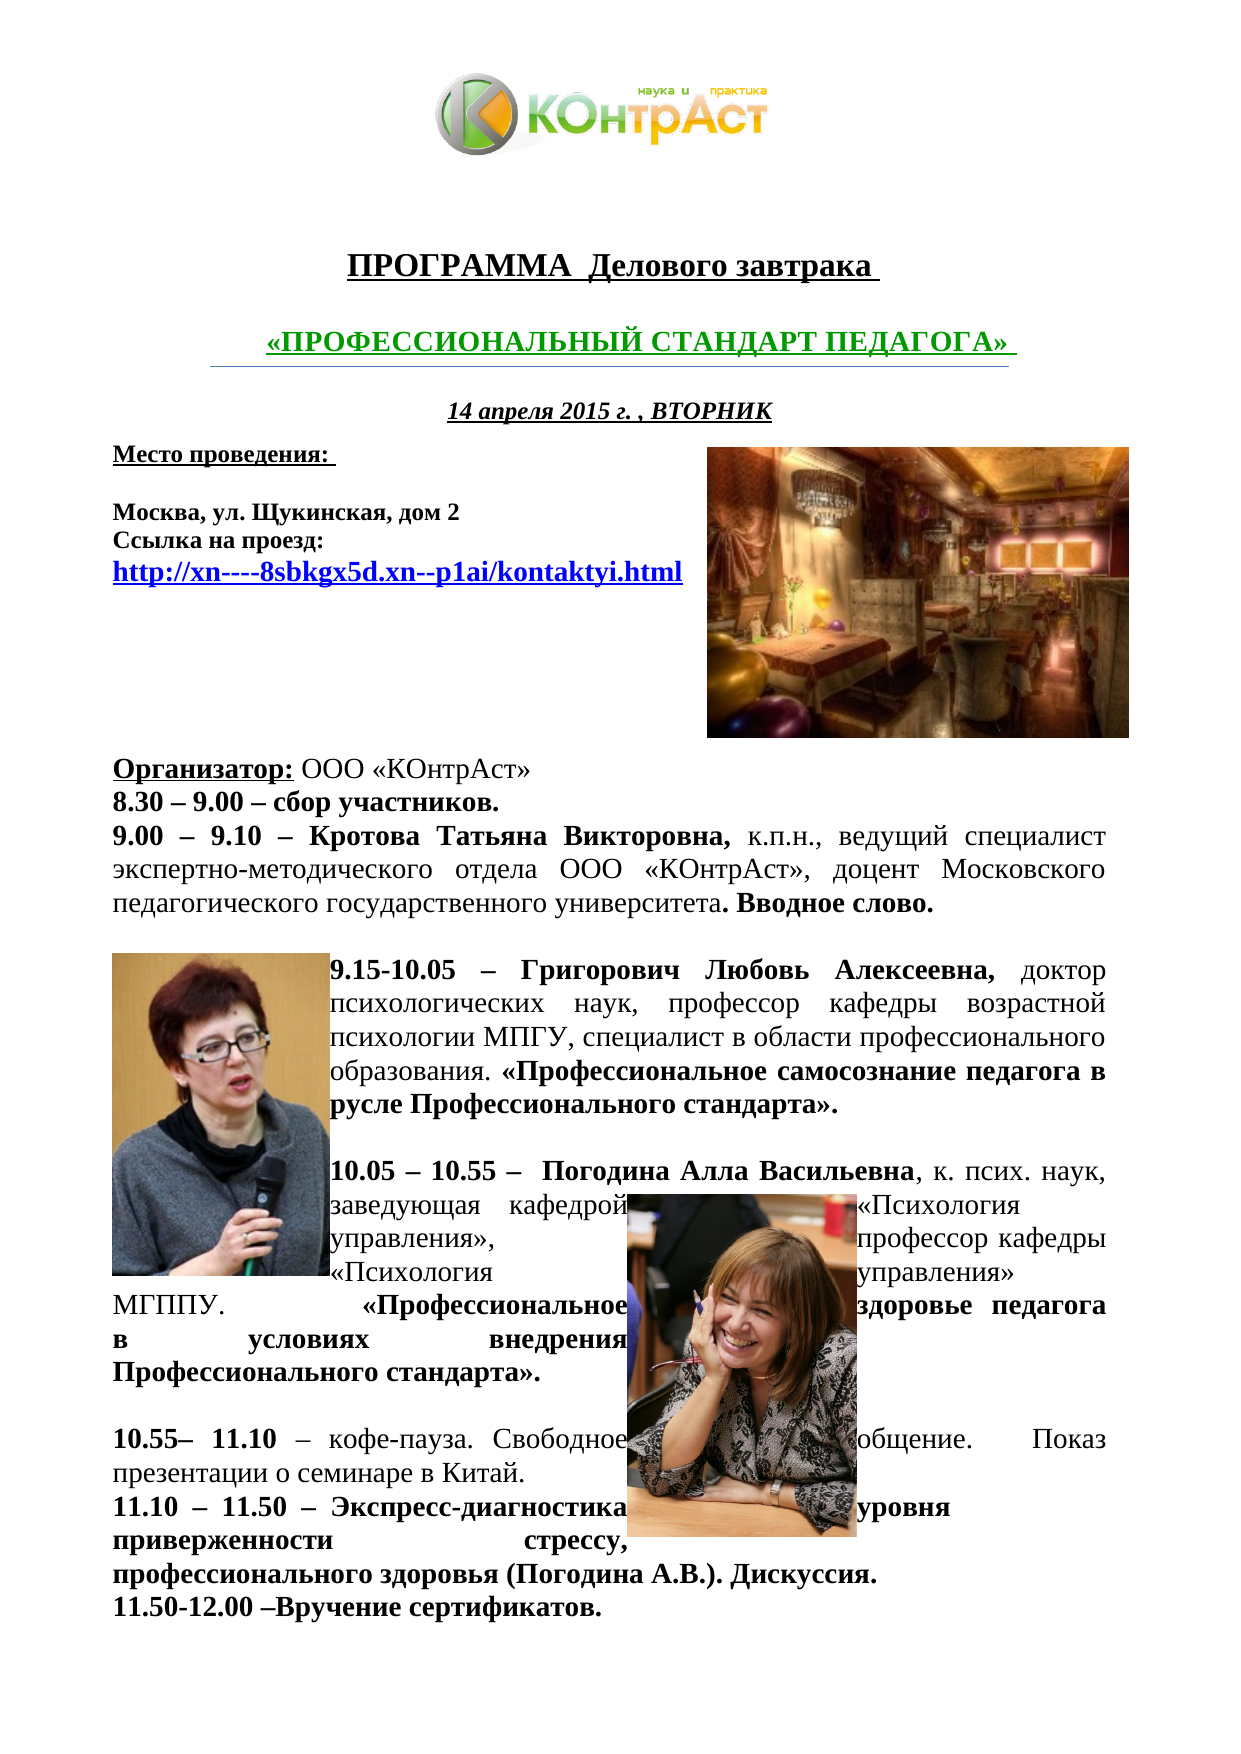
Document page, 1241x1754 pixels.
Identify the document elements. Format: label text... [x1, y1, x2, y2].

picture [707, 447, 1129, 738]
text Организатор: ООО «КОнтрАст» [112, 751, 1106, 784]
text «ПРОФЕССИОНАЛЬНЫЙ СТАНДАРТ ПЕДАГОГА» [210, 324, 1009, 366]
picture [112, 953, 330, 1276]
text ПРОГРАММА Делового завтрака [112, 246, 1106, 284]
text 10.55– 11.10 – кофе-пауза. Свободное общение. Показ презентации о семинаре в Китай. [112, 1422, 627, 1489]
text 10.55– 11.10 – кофе-пауза. Свободное общение. Показ презентации о семинаре в Китай. [857, 1422, 1106, 1489]
text 8.30 – 9.00 – сбор участников. [112, 784, 1106, 818]
text Место проведения: [112, 439, 1106, 468]
text Ссылка на проезд: [112, 526, 1106, 554]
text 9.15-10.05 – Григорович Любовь Алексеевна, доктор психологических наук, профессор кафедры возрастной психологии МПГУ, специалист в области профессионального образования. «Профессиональное самосознание педагога в русле Профессионального стандарта». [112, 952, 1106, 1120]
text 14 апреля . , ВТОРНИК [112, 396, 1106, 425]
picture [627, 1194, 857, 1537]
text 11.50-12.00 –Вручение сертификатов. [112, 1589, 1106, 1623]
text 9.00 – 9.10 – Кротова Татьяна Викторовна, к.п.н., ведущий специалист экспертно-методического отдела ООО «КОнтрАст», доцент Московского педагогического государственного университета. Вводное слово. [112, 818, 1106, 918]
picture [405, 56, 814, 232]
text 10.05 – 10.55 – Погодина Алла Васильевна, к. псих. наук, заведующая кафедрой «Психология управления», профессор кафедры «Психология управления» МГППУ. «Профессиональное здоровье педагога в условиях внедрения Профессионального стандарта». [112, 1153, 1106, 1388]
text Москва, ул. Щукинская, дом 2 [112, 497, 1106, 526]
text 11.10 – 11.50 – Экспресс-диагностика уровня приверженности стрессу, профессионального здоровья (Погодина А.В.). Дискуссия. [112, 1489, 1106, 1589]
text http://xn----8sbkgx5d.xn--p1ai/kontaktyi.html [112, 554, 1106, 588]
